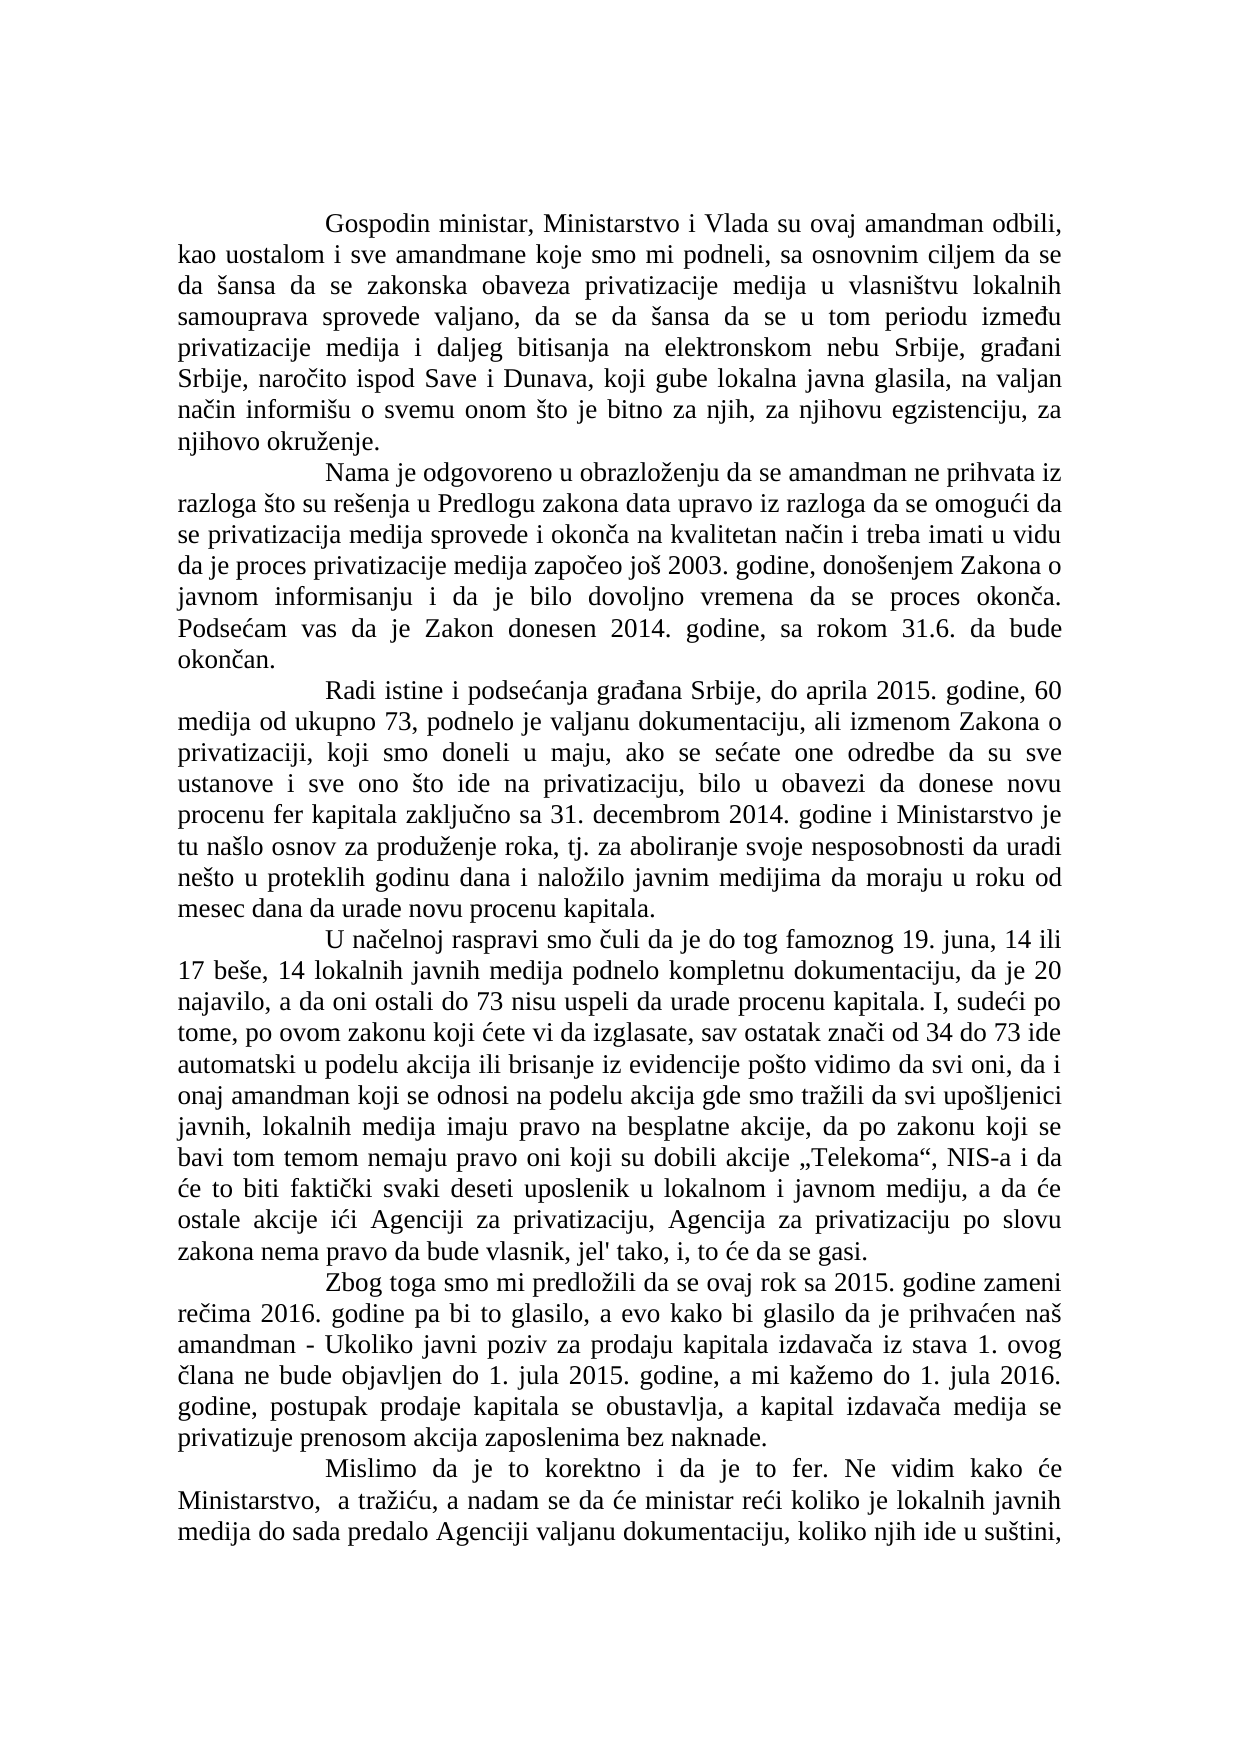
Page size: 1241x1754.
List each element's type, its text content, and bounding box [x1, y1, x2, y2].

text Zbog toga smo mi predložili da se ovaj rok sa 2015. godine zameni rečima 2016. godine pa bi to glasilo, a evo kako bi glasilo da je prihvaćen naš amandman - Ukoliko javni poziv za prodaju kapitala izdavača iz stava 1. ovog člana ne bude objavljen do 1. jula 2015. godine, a mi kažemo do 1. jula 2016. godine, postupak prodaje kapitala se obustavlja, a kapital izdavača medija se privatizuje prenosom akcija zaposlenima bez naknade. [177, 1266, 1063, 1453]
text U načelnoj raspravi smo čuli da je do tog famoznog 19. juna, 14 ili 17 beše, 14 lokalnih javnih medija podnelo kompletnu dokumentaciju, da je 20 najavilo, a da oni ostali do 73 nisu uspeli da urade procenu kapitala. I, sudeći po tome, po ovom zakonu koji ćete vi da izglasate, sav ostatak znači od 34 do 73 ide automatski u podelu akcija ili brisanje iz evidencije pošto vidimo da svi oni, da i onaj amandman koji se odnosi na podelu akcija gde smo tražili da svi upošljenici javnih, lokalnih medija imaju pravo na besplatne akcije, da po zakonu koji se bavi tom temom nemaju pravo oni koji su dobili akcije „Telekoma“, NIS-a i da će to biti faktički svaki deseti uposlenik u lokalnom i javnom mediju, a da će ostale akcije ići Agenciji za privatizaciju, Agencija za privatizaciju po slovu zakona nema pravo da bude vlasnik, jel' tako, i, to će da se gasi. [177, 923, 1063, 1266]
text Radi istine i podsećanja građana Srbije, do aprila 2015. godine, 60 medija od ukupno 73, podnelo je valjanu dokumentaciju, ali izmenom Zakona o privatizaciji, koji smo doneli u maju, ako se sećate one odredbe da su sve ustanove i sve ono što ide na privatizaciju, bilo u obavezi da donese novu procenu fer kapitala zaključno sa 31. decembrom 2014. godine i Ministarstvo je tu našlo osnov za produženje roka, tj. za aboliranje svoje nesposobnosti da uradi nešto u proteklih godinu dana i naložilo javnim medijima da moraju u roku od mesec dana da urade novu procenu kapitala. [177, 674, 1063, 923]
text Gospodin ministar, Ministarstvo i Vlada su ovaj amandman odbili, kao uostalom i sve amandmane koje smo mi podneli, sa osnovnim ciljem da se da šansa da se zakonska obaveza privatizacije medija u vlasništvu lokalnih samouprava sprovede valjano, da se da šansa da se u tom periodu između privatizacije medija i daljeg bitisanja na elektronskom nebu Srbije, građani Srbije, naročito ispod Save i Dunava, koji gube lokalna javna glasila, na valjan način informišu o svemu onom što je bitno za njih, za njihovu egzistenciju, za njihovo okruženje. [177, 207, 1063, 456]
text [177, 1453, 1063, 1546]
text Nama je odgovoreno u obrazloženju da se amandman ne prihvata iz razloga što su rešenja u Predlogu zakona data upravo iz razloga da se omogući da se privatizacija medija sprovede i okonča na kvalitetan način i treba imati u vidu da je proces privatizacije medija započeo još 2003. godine, donošenjem Zakona o javnom informisanju i da je bilo dovoljno vremena da se proces okonča. Podsećam vas da je Zakon donesen 2014. godine, sa rokom 31.6. da bude okončan. [177, 456, 1063, 674]
